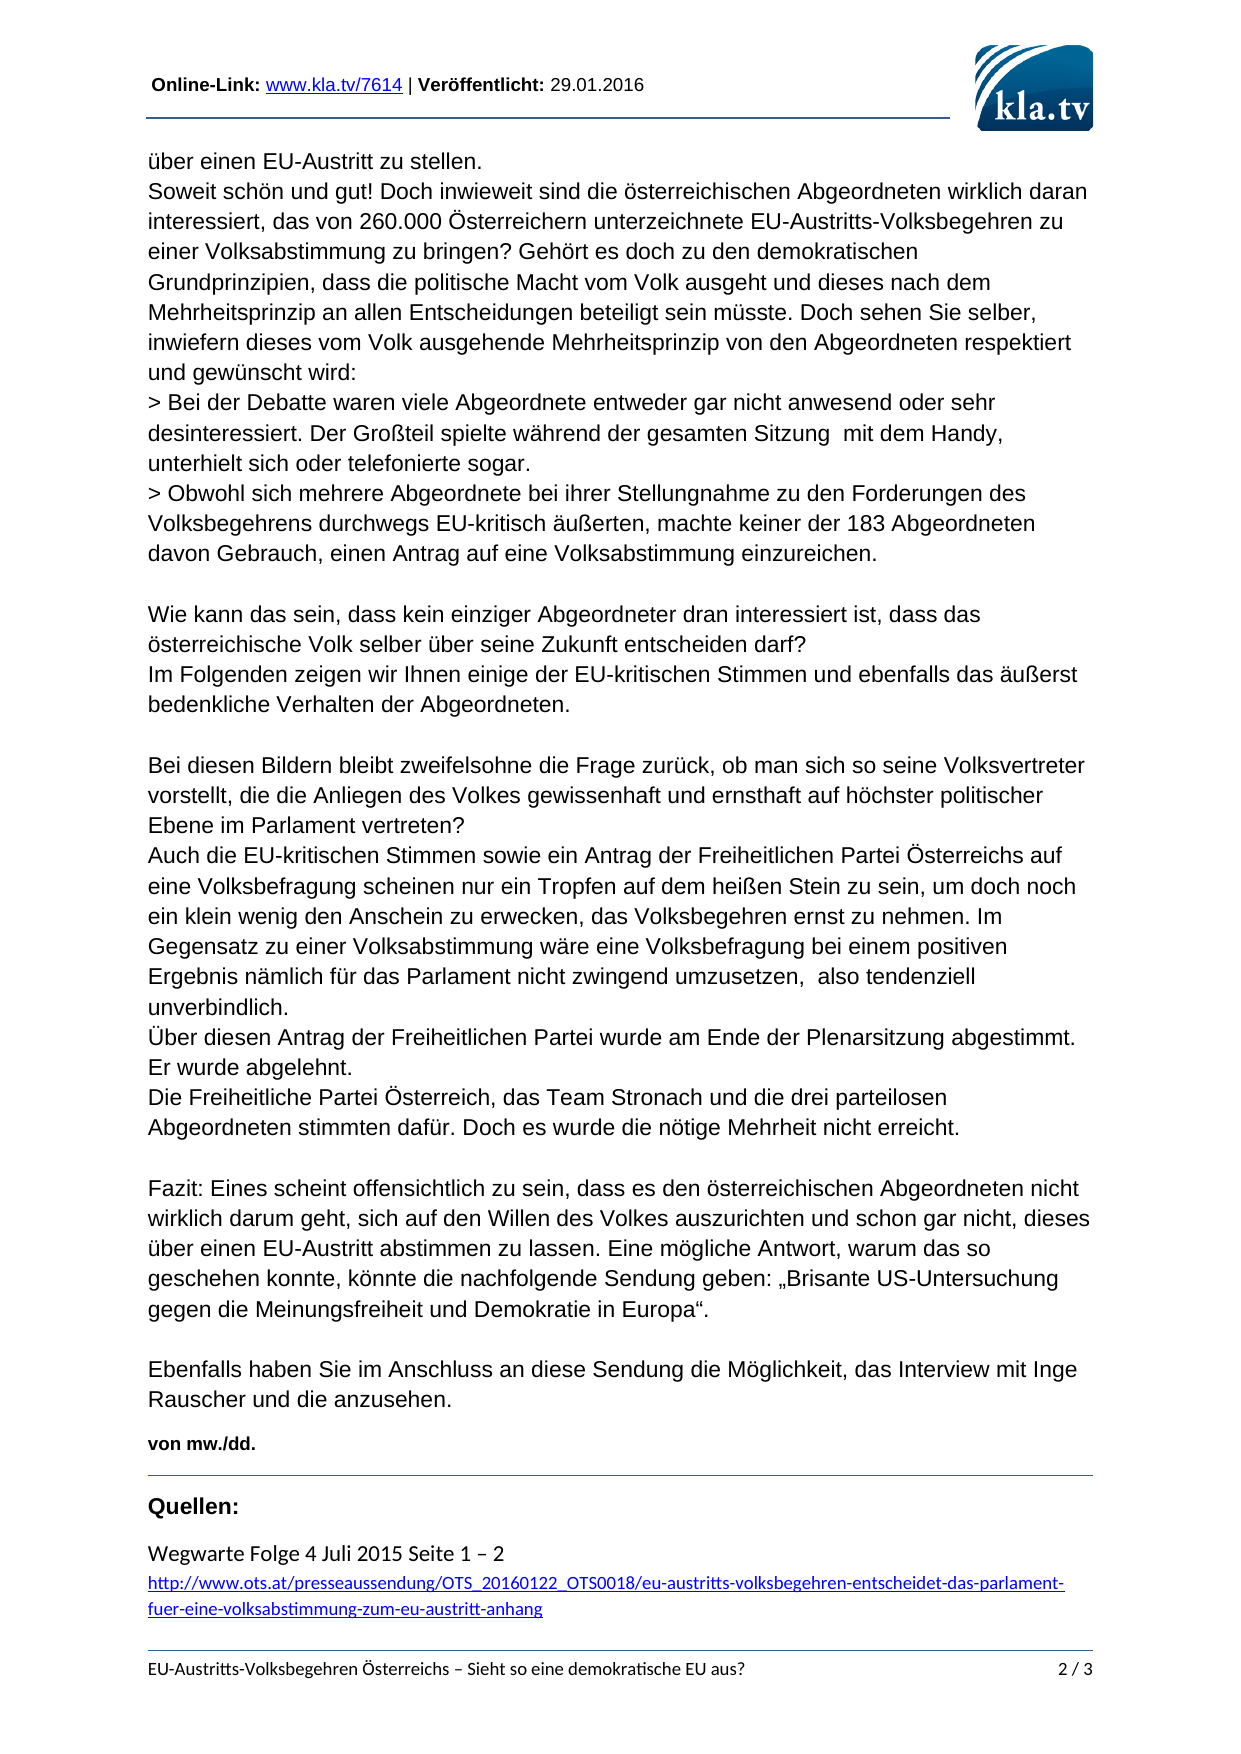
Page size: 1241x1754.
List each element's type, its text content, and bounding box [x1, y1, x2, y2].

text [148, 148, 1093, 1412]
text von mw./dd. [148, 1433, 1093, 1454]
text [148, 1539, 1093, 1620]
text Quellen: [148, 1476, 1093, 1519]
